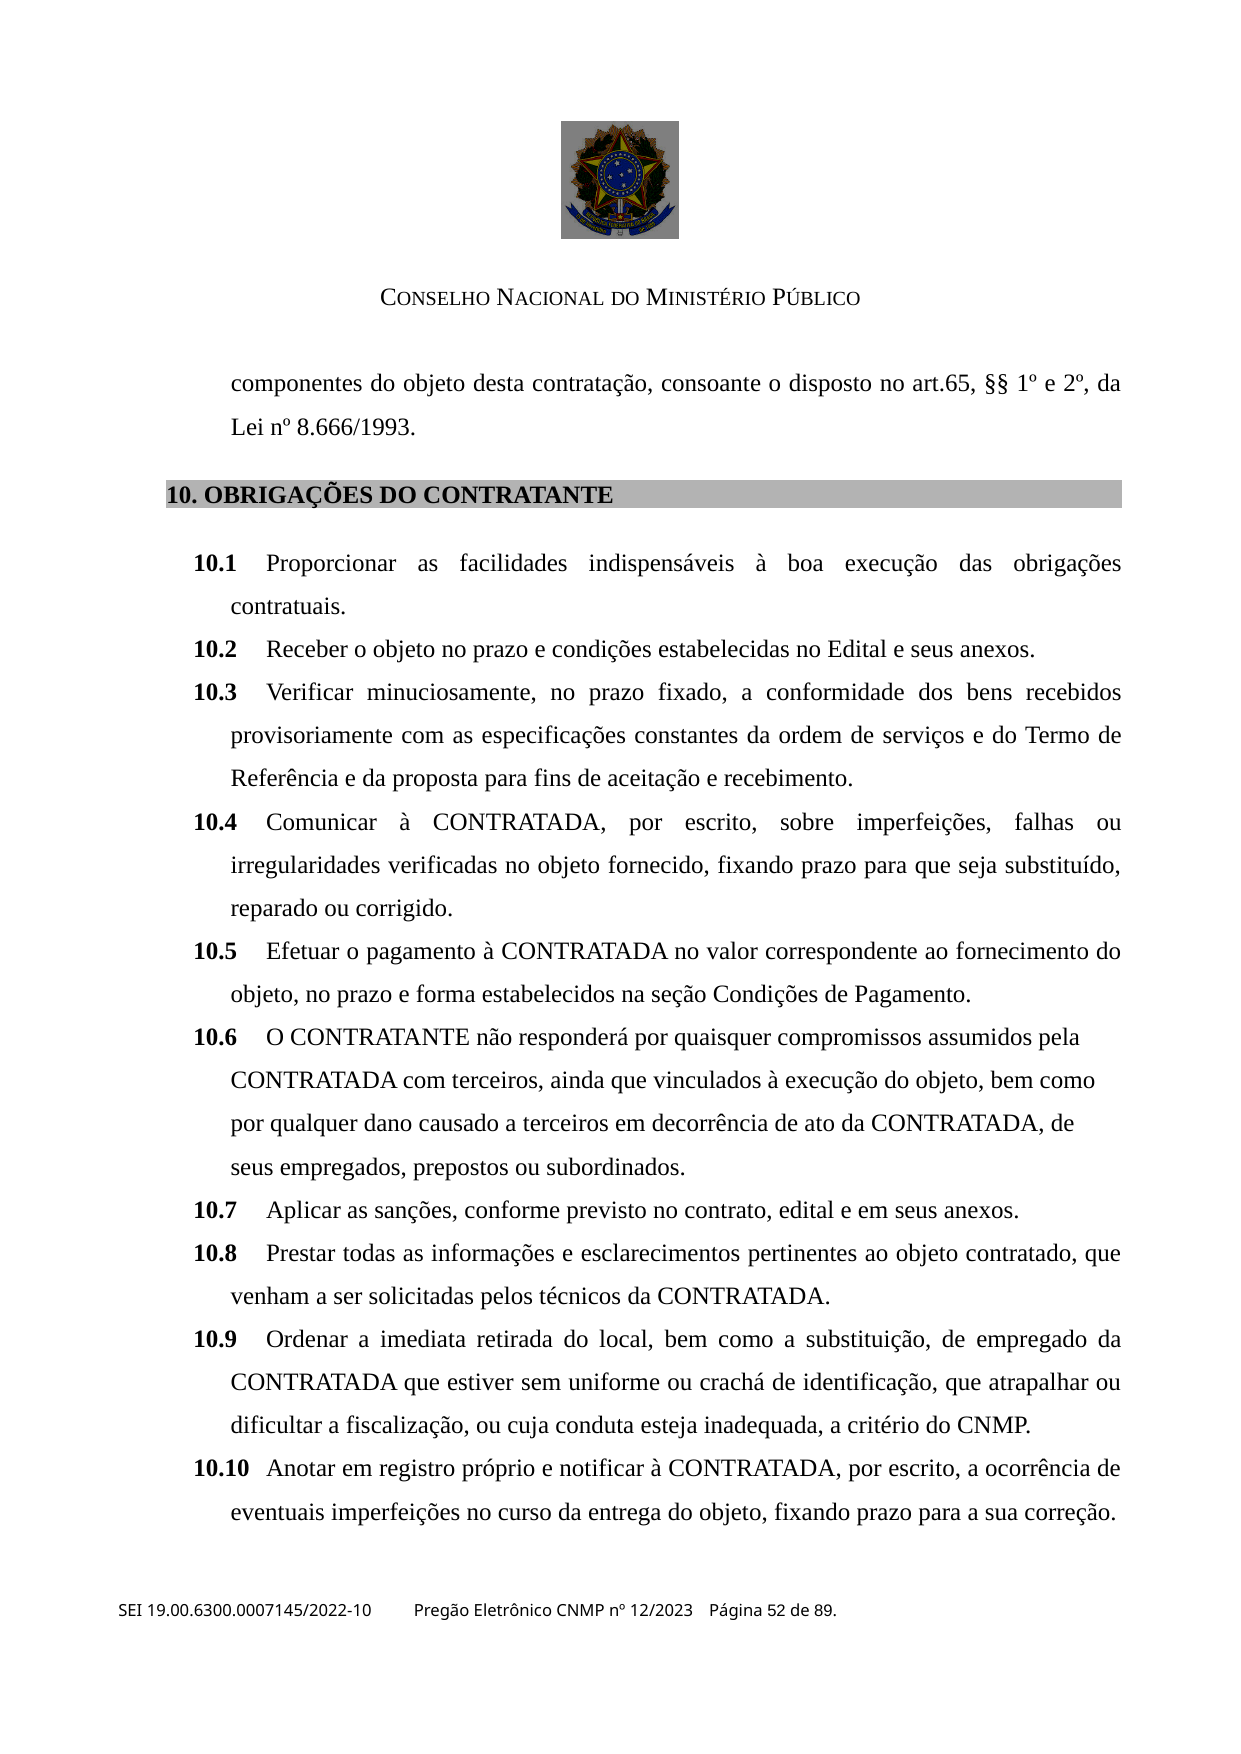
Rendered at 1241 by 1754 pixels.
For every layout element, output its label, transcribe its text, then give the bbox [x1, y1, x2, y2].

list Ordenar a imediata retirada do local, bem como a substituição, de empregado da CONTRATADA que estiver sem uniforme ou crachá de identificação, que atrapalhar ou dificultar a fiscalização, ou cuja conduta esteja inadequada, a critério do CNMP. [193, 1324, 1122, 1439]
list Verificar minuciosamente, no prazo fixado, a conformidade dos bens recebidos provisoriamente com as especificações constantes da ordem de serviços e do Termo de Referência e da proposta para fins de aceitação e recebimento. [193, 677, 1122, 792]
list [193, 368, 1122, 440]
list Prestar todas as informações e esclarecimentos pertinentes ao objeto contratado, que venham a ser solicitadas pelos técnicos da CONTRATADA. [193, 1238, 1122, 1310]
list Receber o objeto no prazo e condições estabelecidas no Edital e seus anexos. [193, 634, 1122, 663]
list Anotar em registro próprio e notificar à CONTRATADA, por escrito, a ocorrência de eventuais imperfeições no curso da entrega do objeto, fixando prazo para a sua correção. [193, 1453, 1122, 1525]
list O CONTRATANTE não responderá por quaisquer compromissos assumidos pela CONTRATADA com terceiros, ainda que vinculados à execução do objeto, bem como por qualquer dano causado a terceiros em decorrência de ato da CONTRATADA, de seus empregados, prepostos ou subordinados. [193, 1022, 1122, 1180]
list OBRIGAÇÕES DO CONTRATANTE [166, 480, 1122, 508]
list Aplicar as sanções, conforme previsto no contrato, edital e em seus anexos. [193, 1195, 1122, 1223]
list Efetuar o pagamento à CONTRATADA no valor correspondente ao fornecimento do objeto, no prazo e forma estabelecidos na seção Condições de Pagamento. [193, 936, 1122, 1008]
list Proporcionar as facilidades indispensáveis à boa execução das obrigações contratuais. [193, 548, 1122, 620]
list Comunicar à CONTRATADA, por escrito, sobre imperfeições, falhas ou irregularidades verificadas no objeto fornecido, fixando prazo para que seja substituído, reparado ou corrigido. [193, 807, 1122, 922]
